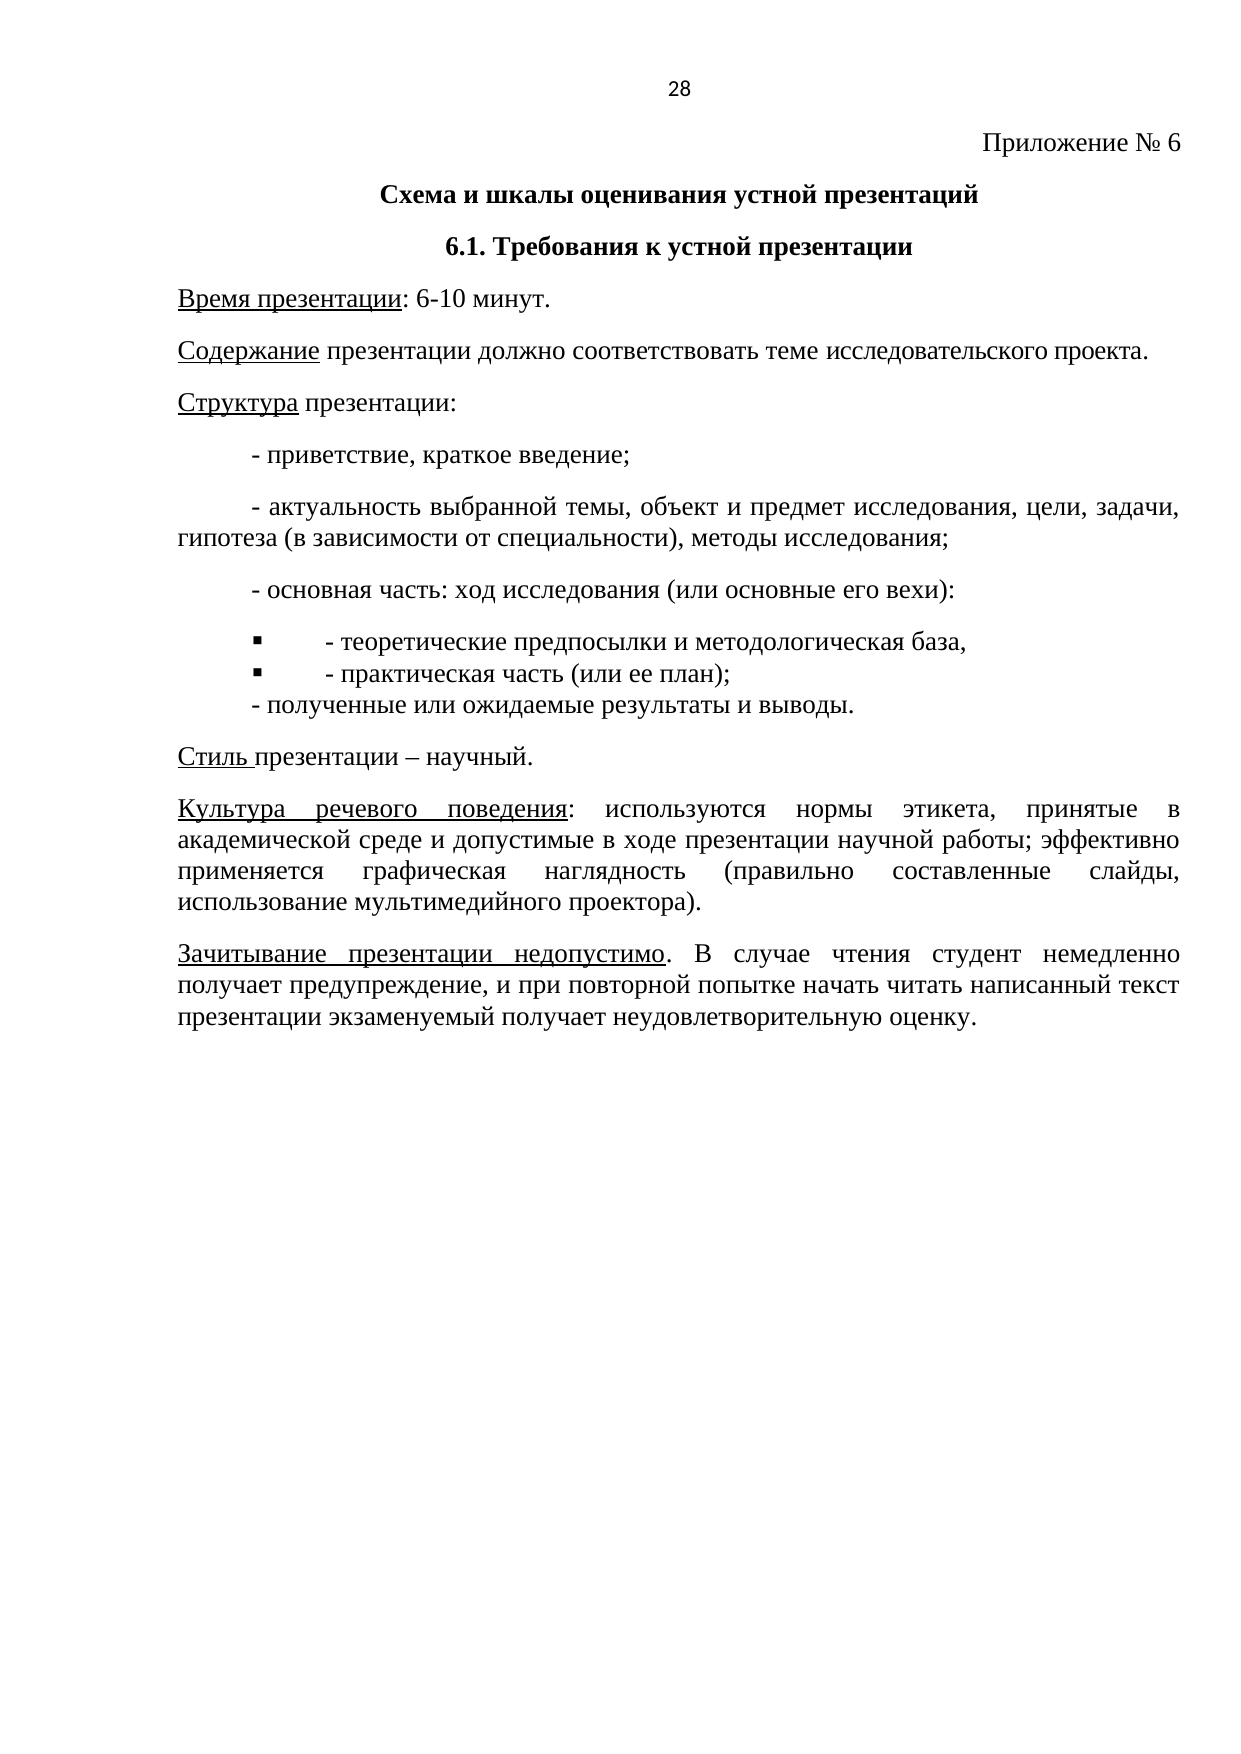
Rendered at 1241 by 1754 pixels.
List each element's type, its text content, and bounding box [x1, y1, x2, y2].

text Культура речевого поведения: используются нормы этикета, принятые в академической среде и допустимые в ходе презентации научной работы; эффективно применяется графическая наглядность (правильно составленные слайды, использование мультимедийного проектора). [177, 792, 1181, 916]
list - теоретические предпосылки и методологическая база, [177, 625, 1181, 657]
text - полученные или ожидаемые результаты и выводы. [177, 688, 1181, 719]
text 6.1. Требования к устной презентации [177, 230, 1181, 262]
text - актуальность выбранной темы, объект и предмет исследования, цели, задачи, гипотеза (в зависимости от специальности), методы исследования; [177, 490, 1181, 553]
text - основная часть: ход исследования (или основные его вехи): [177, 573, 1181, 604]
text - приветствие, краткое введение; [177, 438, 1181, 469]
list - практическая часть (или ее план); [177, 657, 1181, 688]
text Стиль презентации – научный. [177, 740, 1181, 771]
text Схема и шкалы оценивания устной презентаций [177, 178, 1181, 209]
text Приложение № 6 [177, 126, 1181, 158]
text Зачитывание презентации недопустимо. В случае чтения студент немедленно получает предупреждение, и при повторной попытке начать читать написанный текст презентации экзаменуемый получает неудовлетворительную оценку. [177, 937, 1181, 1031]
text Содержание презентации должно соответствовать теме исследовательского проекта. [177, 334, 1181, 366]
text Время презентации: 6-10 минут. [177, 282, 1181, 313]
text Структура презентации: [177, 386, 1181, 417]
